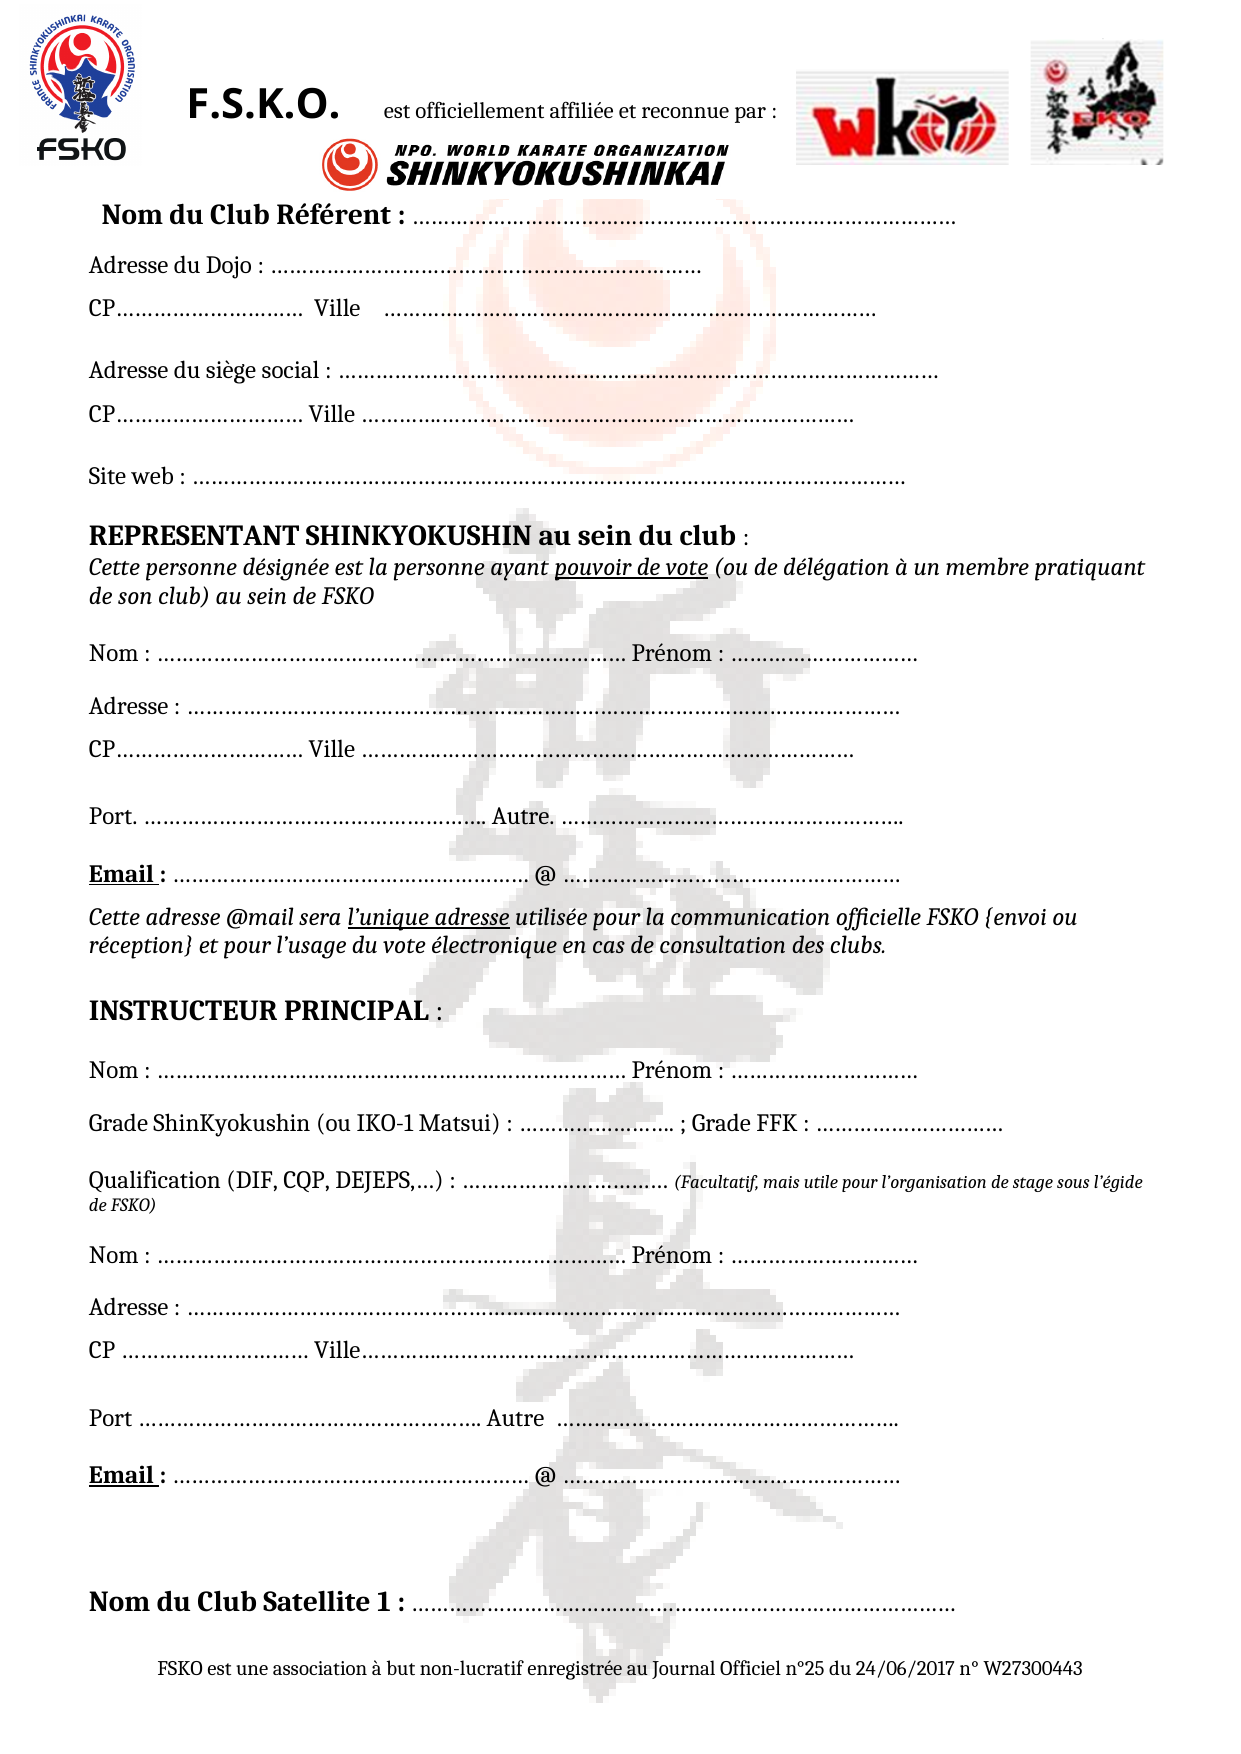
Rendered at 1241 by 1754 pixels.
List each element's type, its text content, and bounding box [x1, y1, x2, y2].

text Nom : ………………………………………………………………… Prénom : ………………………… [89, 1056, 1152, 1085]
text Site web : …………………………………………………………………………………………………… [89, 462, 1152, 491]
text Adresse du siège social : …………………………………………………………………………………… [89, 356, 1152, 385]
picture [796, 69, 1009, 165]
text CP ………………………… Ville………….………………………………………………………… [89, 1336, 1152, 1365]
text CP………………………… Ville ………….………………………………………………………… [89, 735, 1152, 764]
text Nom : ………………………………………………………………… Prénom : ………………………… [89, 639, 1152, 668]
text Email : ………………………………………………… @ ……………………………………………… [89, 859, 1152, 888]
text Nom : ………………………………………………………………… Prénom : ………………………… [89, 1241, 1152, 1269]
text Grade ShinKyokushin (ou IKO-1 Matsui) : ……………………. ; Grade FFK : ………………………… [89, 1109, 1152, 1137]
text Nom du Club Référent : …………………………………………………………………………… [89, 198, 1152, 232]
picture [1030, 38, 1164, 165]
text Email : ………………………………………………… @ ……………………………………………… [89, 1461, 1152, 1490]
text Adresse du Dojo : …………………………………………………………… [89, 251, 1152, 280]
picture [19, 4, 142, 166]
text INSTRUCTEUR PRINCIPAL : [89, 994, 1152, 1027]
text CP………………………… Ville ………….………………………………………………………… [89, 399, 1152, 428]
text Cette adresse @mail sera l’unique adresse utilisée pour la communication officielle FSKO {envoi ou réception} et pour l’usage du vote électronique en cas de consultation des clubs. [89, 903, 1152, 960]
text Cette personne désignée est la personne ayant pouvoir de vote (ou de délégation à un membre pratiquant de son club) au sein de FSKO [89, 553, 1152, 610]
picture [310, 130, 742, 199]
text Port ………………………………………………. Autre ………………………………………………. [89, 1403, 1152, 1432]
text Nom du Club Satellite 1 : …………………………………………………………………………… [89, 1586, 1152, 1619]
text CP………………………… Ville ………….………………………………………………………… [89, 294, 1152, 323]
text Qualification (DIF, CQP, DEJEPS,…) : …………………………… (Facultatif, mais utile pour l’organisation de stage sous l’égide de FSKO) [89, 1166, 1152, 1217]
text Port. ………………………………………………. Autre. ………………………………………………. [89, 802, 1152, 831]
text Adresse : …………………………………………………………………………………………………… [89, 692, 1152, 721]
text REPRESENTANT SHINKYOKUSHIN au sein du club : [89, 519, 1152, 553]
text Adresse : …………………………………………………………………………………………………… [89, 1293, 1152, 1322]
